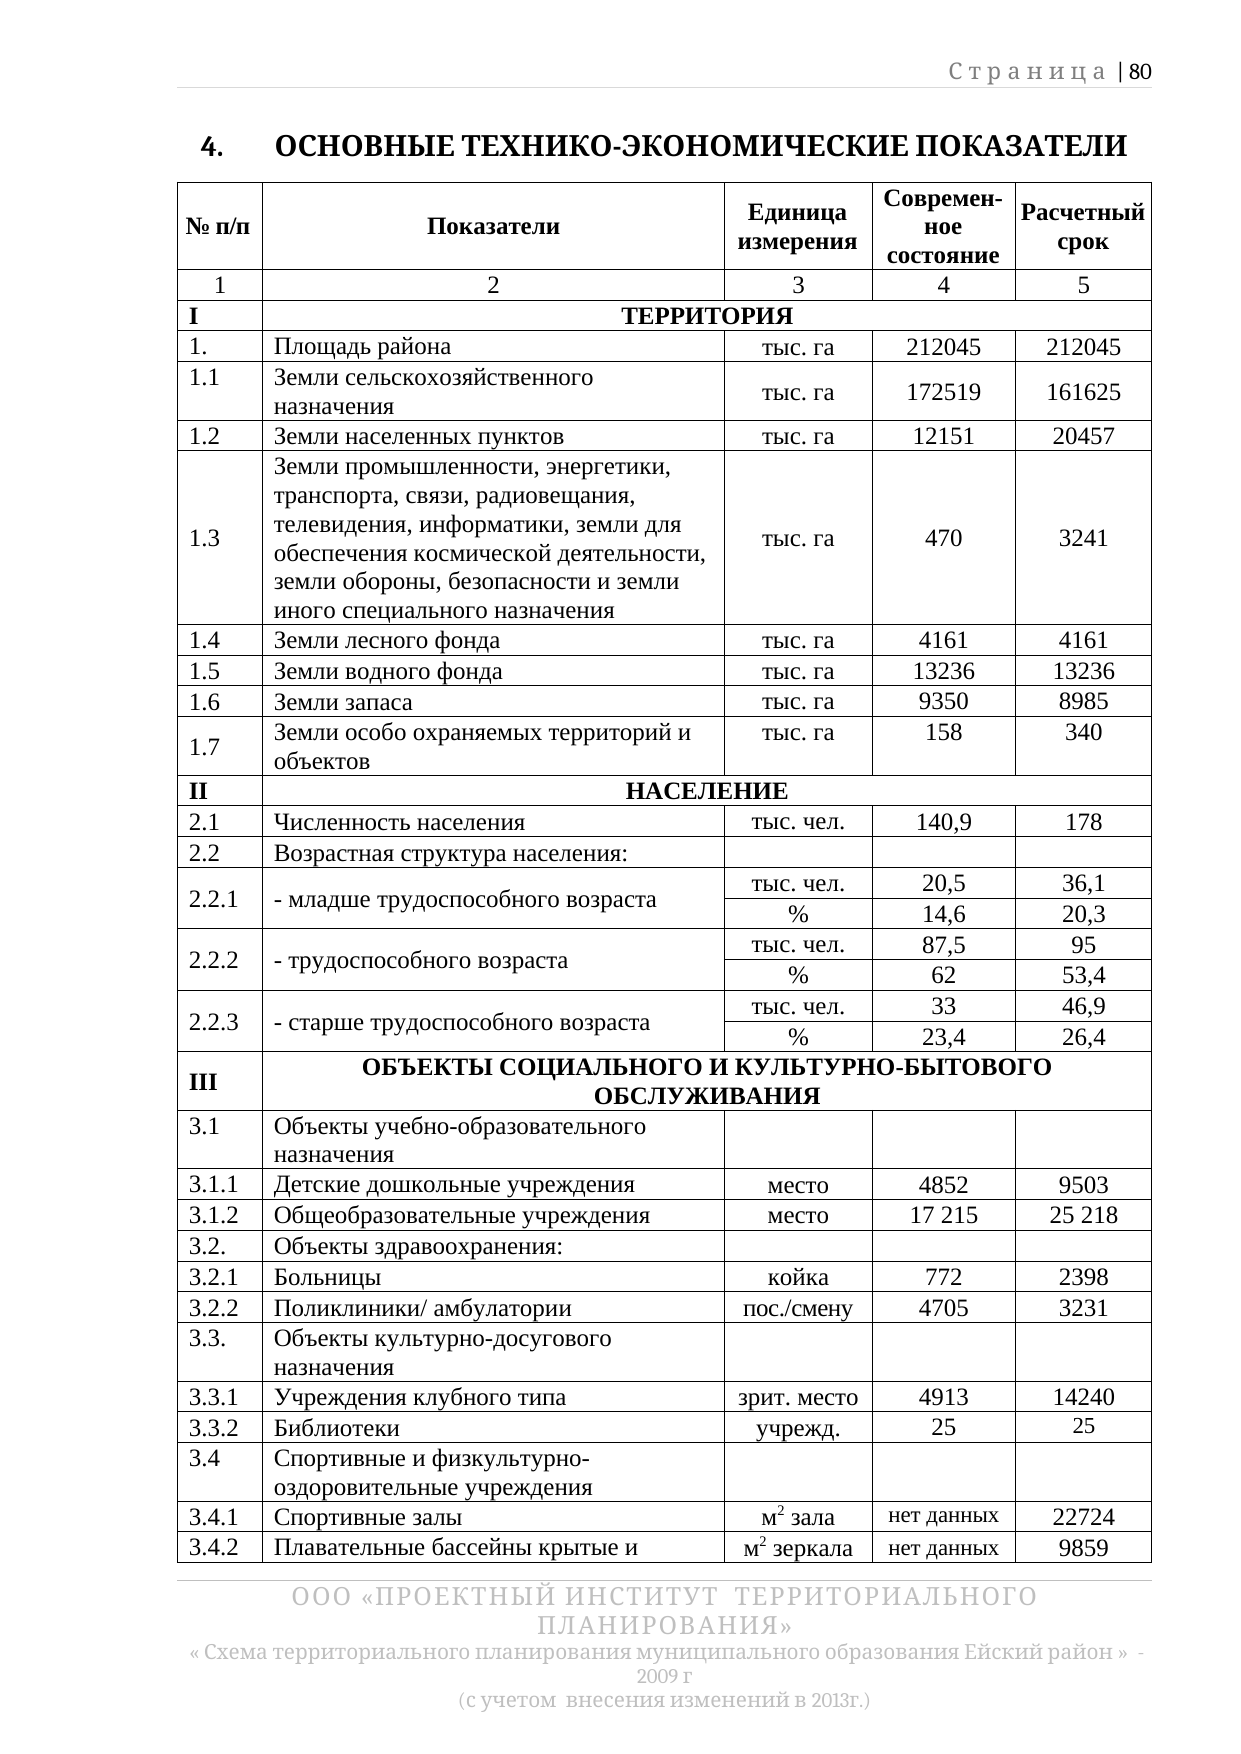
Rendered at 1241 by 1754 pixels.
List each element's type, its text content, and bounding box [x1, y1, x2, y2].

table_cell [873, 1443, 1015, 1501]
table_cell 3.2.1 [178, 1262, 262, 1291]
table_cell 5 [1016, 270, 1151, 300]
table_cell 1.3 [178, 451, 262, 624]
table_cell 2.2.1 [178, 868, 262, 928]
table_cell 3 [725, 270, 872, 300]
table_cell тыс. га [725, 656, 872, 685]
table_cell 4913 [873, 1382, 1015, 1411]
table_cell Поликлиники/ амбулатории [263, 1292, 724, 1322]
list ОСНОВНЫЕ ТЕХНИКО-ЭКОНОМИЧЕСКИЕ ПОКАЗАТЕЛИ [177, 131, 1152, 164]
table_cell 20457 [1016, 421, 1151, 450]
table_cell [725, 1111, 872, 1168]
table_cell 13236 [1016, 656, 1151, 685]
table_cell 3231 [1016, 1292, 1151, 1322]
table_cell 12151 [873, 421, 1015, 450]
table_cell Объекты здравоохранения: [263, 1231, 724, 1261]
table_cell 212045 [1016, 331, 1151, 361]
table_cell 9350 [873, 686, 1015, 716]
table_cell % [725, 899, 872, 928]
table_cell 3.2. [178, 1231, 262, 1261]
table_cell 23,4 [873, 1022, 1015, 1051]
table_cell 3.1.2 [178, 1200, 262, 1230]
table_cell Объекты культурно-досугового назначения [263, 1323, 724, 1381]
table_cell 2.2 [178, 837, 262, 867]
table_cell I [178, 301, 262, 330]
table_cell 3.1.1 [178, 1169, 262, 1199]
table_cell 8985 [1016, 686, 1151, 716]
table_cell 17 215 [873, 1200, 1015, 1230]
table_cell 2.2.3 [178, 991, 262, 1051]
table_cell 3.3. [178, 1323, 262, 1381]
table_cell 3.1 [178, 1111, 262, 1168]
table_cell [873, 1231, 1015, 1261]
table_cell 2398 [1016, 1262, 1151, 1291]
table_cell [725, 837, 872, 867]
table_cell [873, 1111, 1015, 1168]
table_cell 46,9 [1016, 991, 1151, 1021]
table_header Современ-ное состояние [873, 183, 1015, 269]
table_cell 3.3.2 [178, 1412, 262, 1442]
table_cell 4161 [873, 625, 1015, 655]
table_header № п/п [178, 183, 262, 269]
table_cell 20,3 [1016, 899, 1151, 928]
table_cell 1.6 [178, 686, 262, 716]
table_cell II [178, 776, 262, 805]
table_cell % [725, 1022, 872, 1051]
table_header Показатели [263, 183, 724, 269]
table_cell 4705 [873, 1292, 1015, 1322]
table_cell Общеобразовательные учреждения [263, 1200, 724, 1230]
table_cell 4 [873, 270, 1015, 300]
table_cell [1016, 1231, 1151, 1261]
table_cell 3.4.1 [178, 1502, 262, 1531]
table_cell 158 [873, 717, 1015, 775]
table_cell 470 [873, 451, 1015, 624]
table_cell тыс. га [725, 421, 872, 450]
table_cell 3.4 [178, 1443, 262, 1501]
table_cell Земли населенных пунктов [263, 421, 724, 450]
table_cell - старше трудоспособного возраста [263, 991, 724, 1051]
table_cell Площадь района [263, 331, 724, 361]
table_cell Больницы [263, 1262, 724, 1291]
table_cell Численность населения [263, 806, 724, 836]
table_cell [1016, 1111, 1151, 1168]
table_cell нет данных [873, 1532, 1015, 1562]
table_cell 1.7 [178, 717, 262, 775]
table_cell 2.1 [178, 806, 262, 836]
table_cell 25 [873, 1412, 1015, 1442]
table_cell 62 [873, 960, 1015, 990]
table_cell 4852 [873, 1169, 1015, 1199]
table_cell Детские дошкольные учреждения [263, 1169, 724, 1199]
table_cell 1. [178, 331, 262, 361]
table_cell тыс. чел. [725, 991, 872, 1021]
table_cell 9503 [1016, 1169, 1151, 1199]
table_cell Земли водного фонда [263, 656, 724, 685]
table_cell 172519 [873, 362, 1015, 420]
table_cell тыс. га [725, 362, 872, 420]
table_cell 1.1 [178, 362, 262, 420]
table_cell [725, 1323, 872, 1381]
table_cell 140,9 [873, 806, 1015, 836]
table_cell 1 [178, 270, 262, 300]
table_cell 178 [1016, 806, 1151, 836]
table_cell Объекты учебно-образовательного назначения [263, 1111, 724, 1168]
table_cell койка [725, 1262, 872, 1291]
table_cell Земли сельскохозяйственного назначения [263, 362, 724, 420]
table_cell тыс. чел. [725, 929, 872, 959]
table_cell 9859 [1016, 1532, 1151, 1562]
table_cell Спортивные и физкультурно-оздоровительные учреждения [263, 1443, 724, 1501]
table_cell 33 [873, 991, 1015, 1021]
table_cell 14,6 [873, 899, 1015, 928]
table_cell Спортивные залы [263, 1502, 724, 1531]
table_cell 212045 [873, 331, 1015, 361]
table_cell 161625 [1016, 362, 1151, 420]
table_cell Земли лесного фонда [263, 625, 724, 655]
table_cell тыс. га [725, 625, 872, 655]
table_header Единица измерения [725, 183, 872, 269]
table_cell 340 [1016, 717, 1151, 775]
table_header Расчетный срок [1016, 183, 1151, 269]
table_cell 13236 [873, 656, 1015, 685]
table_cell 26,4 [1016, 1022, 1151, 1051]
table_cell Земли промышленности, энергетики, транспорта, связи, радиовещания, телевидения, информатики, земли для обеспечения космической деятельности, земли обороны, безопасности и земли иного специального назначения [263, 451, 724, 624]
table_cell 1.2 [178, 421, 262, 450]
table_cell Земли особо охраняемых территорий и объектов [263, 717, 724, 775]
table_cell место [725, 1200, 872, 1230]
table_cell Библиотеки [263, 1412, 724, 1442]
table_cell [1016, 1443, 1151, 1501]
table_cell 3.4.2 [178, 1532, 262, 1562]
table_cell Возрастная структура населения: [263, 837, 724, 867]
table_cell нет данных [873, 1502, 1015, 1531]
table_cell 1.4 [178, 625, 262, 655]
table_cell тыс. га [725, 331, 872, 361]
table_cell м2 зала [725, 1502, 872, 1531]
table_cell ТЕРРИТОРИЯ [263, 301, 1151, 330]
table_cell 1.5 [178, 656, 262, 685]
table_cell Земли запаса [263, 686, 724, 716]
table_cell 53,4 [1016, 960, 1151, 990]
table_cell [725, 1231, 872, 1261]
table_cell 87,5 [873, 929, 1015, 959]
table_cell 3.3.1 [178, 1382, 262, 1411]
table_cell - младше трудоспособного возраста [263, 868, 724, 928]
table_cell зрит. место [725, 1382, 872, 1411]
table_cell 14240 [1016, 1382, 1151, 1411]
table_cell Плавательные бассейны крытые и открытые [263, 1532, 724, 1562]
table_cell тыс. чел. [725, 868, 872, 898]
table_cell 772 [873, 1262, 1015, 1291]
table_cell 22724 [1016, 1502, 1151, 1531]
table_cell 2.2.2 [178, 929, 262, 990]
table_cell 25 218 [1016, 1200, 1151, 1230]
table_cell [1016, 1323, 1151, 1381]
table_cell 3241 [1016, 451, 1151, 624]
table_cell ОБЪЕКТЫ СОЦИАЛЬНОГО И КУЛЬТУРНО-БЫТОВОГО ОБСЛУЖИВАНИЯ [263, 1052, 1151, 1110]
table_cell учрежд. [725, 1412, 872, 1442]
table_cell 3.2.2 [178, 1292, 262, 1322]
table_cell [873, 837, 1015, 867]
table_cell тыс. га [725, 451, 872, 624]
table_cell [873, 1323, 1015, 1381]
table_cell 20,5 [873, 868, 1015, 898]
table_cell м2 зеркала воды [725, 1532, 872, 1562]
table_cell III [178, 1052, 262, 1110]
table_cell 4161 [1016, 625, 1151, 655]
table_cell место [725, 1169, 872, 1199]
table_cell - трудоспособного возраста [263, 929, 724, 990]
table_cell % [725, 960, 872, 990]
table_cell тыс. га [725, 717, 872, 775]
table_cell 2 [263, 270, 724, 300]
table_cell [725, 1443, 872, 1501]
table_cell тыс. чел. [725, 806, 872, 836]
table_cell НАСЕЛЕНИЕ [263, 776, 1151, 805]
table_cell 36,1 [1016, 868, 1151, 898]
table_cell [1016, 837, 1151, 867]
table_cell 95 [1016, 929, 1151, 959]
table_cell 25 [1016, 1412, 1151, 1442]
table_cell тыс. га [725, 686, 872, 716]
table_cell Учреждения клубного типа [263, 1382, 724, 1411]
table_cell пос./смену [725, 1292, 872, 1322]
